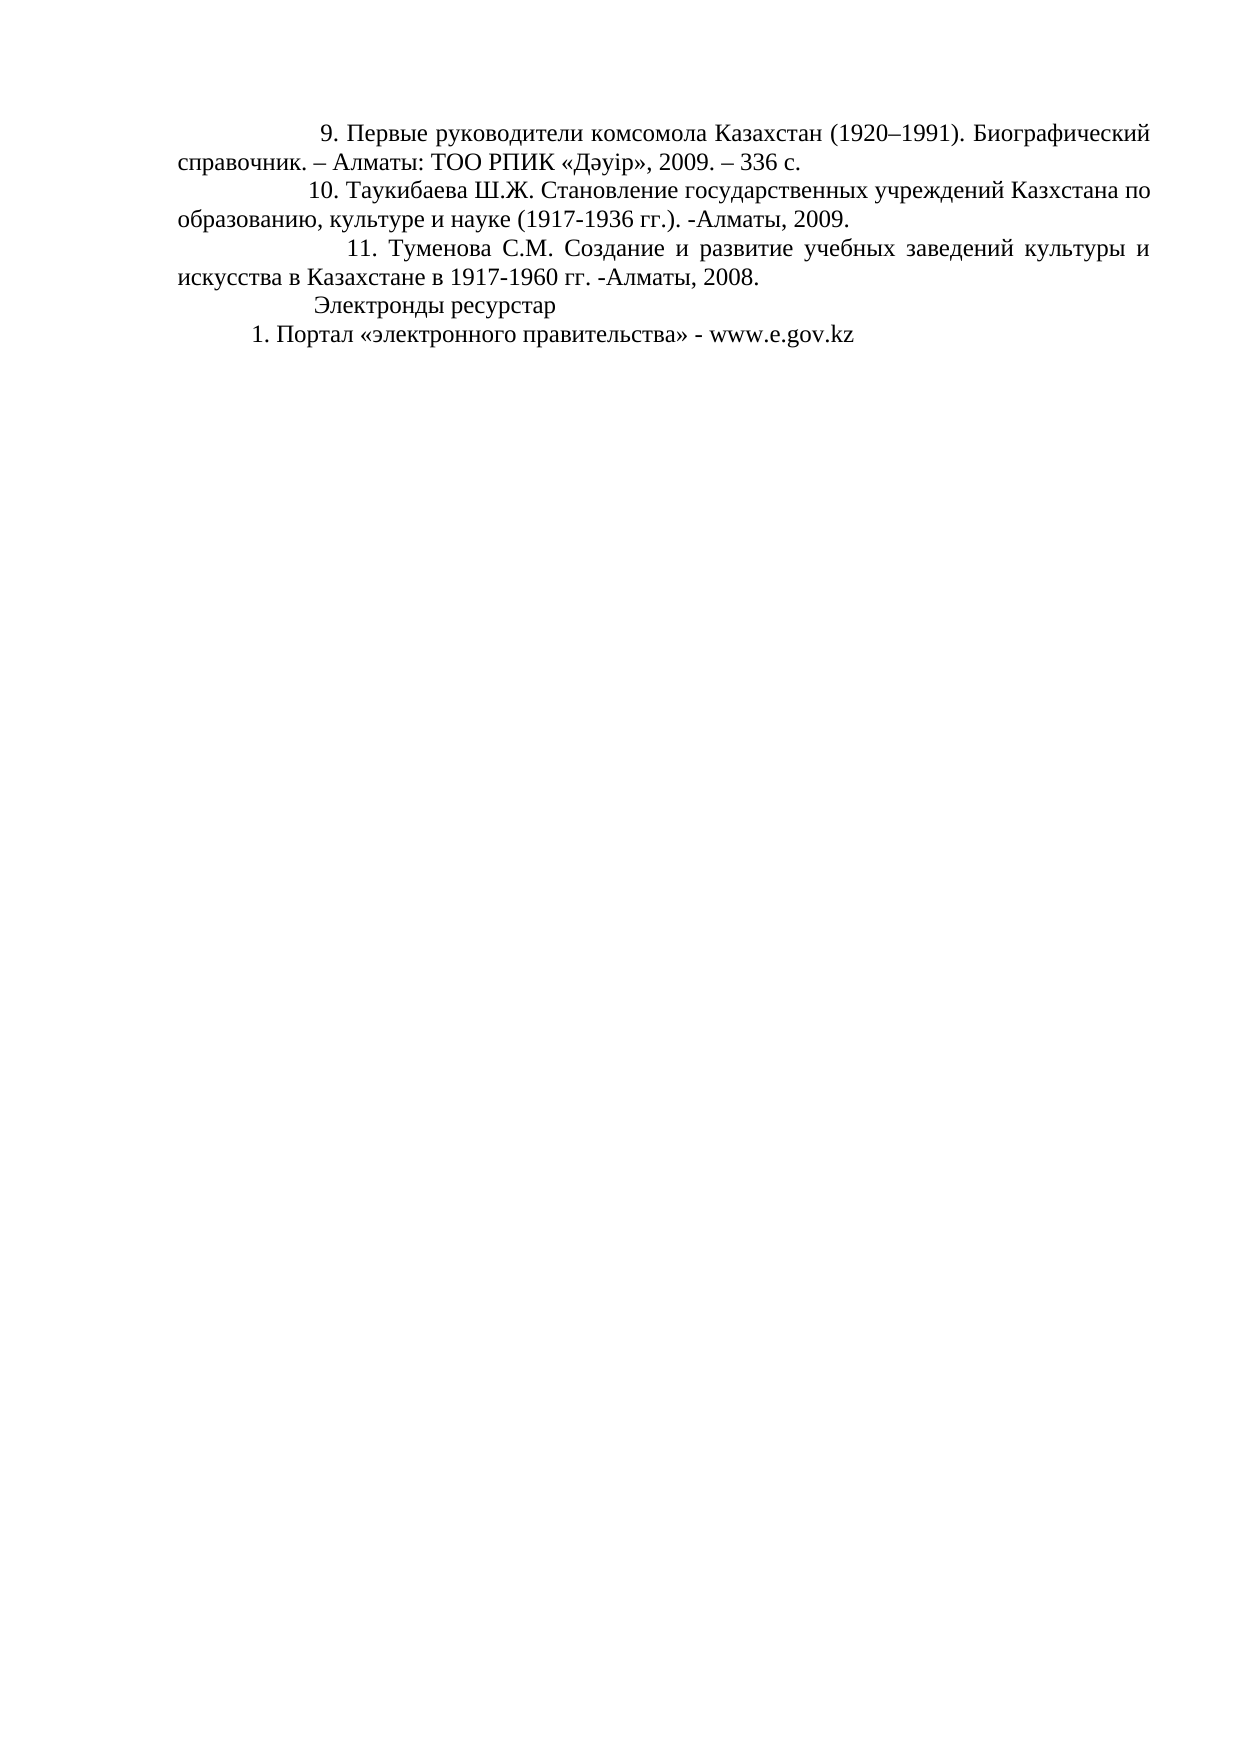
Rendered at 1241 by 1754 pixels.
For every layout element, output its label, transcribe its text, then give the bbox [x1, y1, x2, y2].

text Электронды ресурстар [177, 291, 1152, 319]
text 1. Портал «электронного правительства» - www.e.gov.kz [177, 319, 1152, 348]
text 10. Таукибаева Ш.Ж. Становление государственных учреждений Казхстана по образованию, культуре и науке (1917-1936 гг.). -Алматы, 2009. [177, 176, 1152, 233]
text 9. Первые руководители комсомола Казахстан (1920–1991). Биографический справочник. – Алматы: ТОО РПИК «Дәуір», 2009. – 336 с. [177, 118, 1152, 176]
text 11. Туменова С.М. Создание и развитие учебных заведений культуры и искусства в Казахстане в 1917-1960 гг. -Алматы, 2008. [177, 233, 1152, 291]
